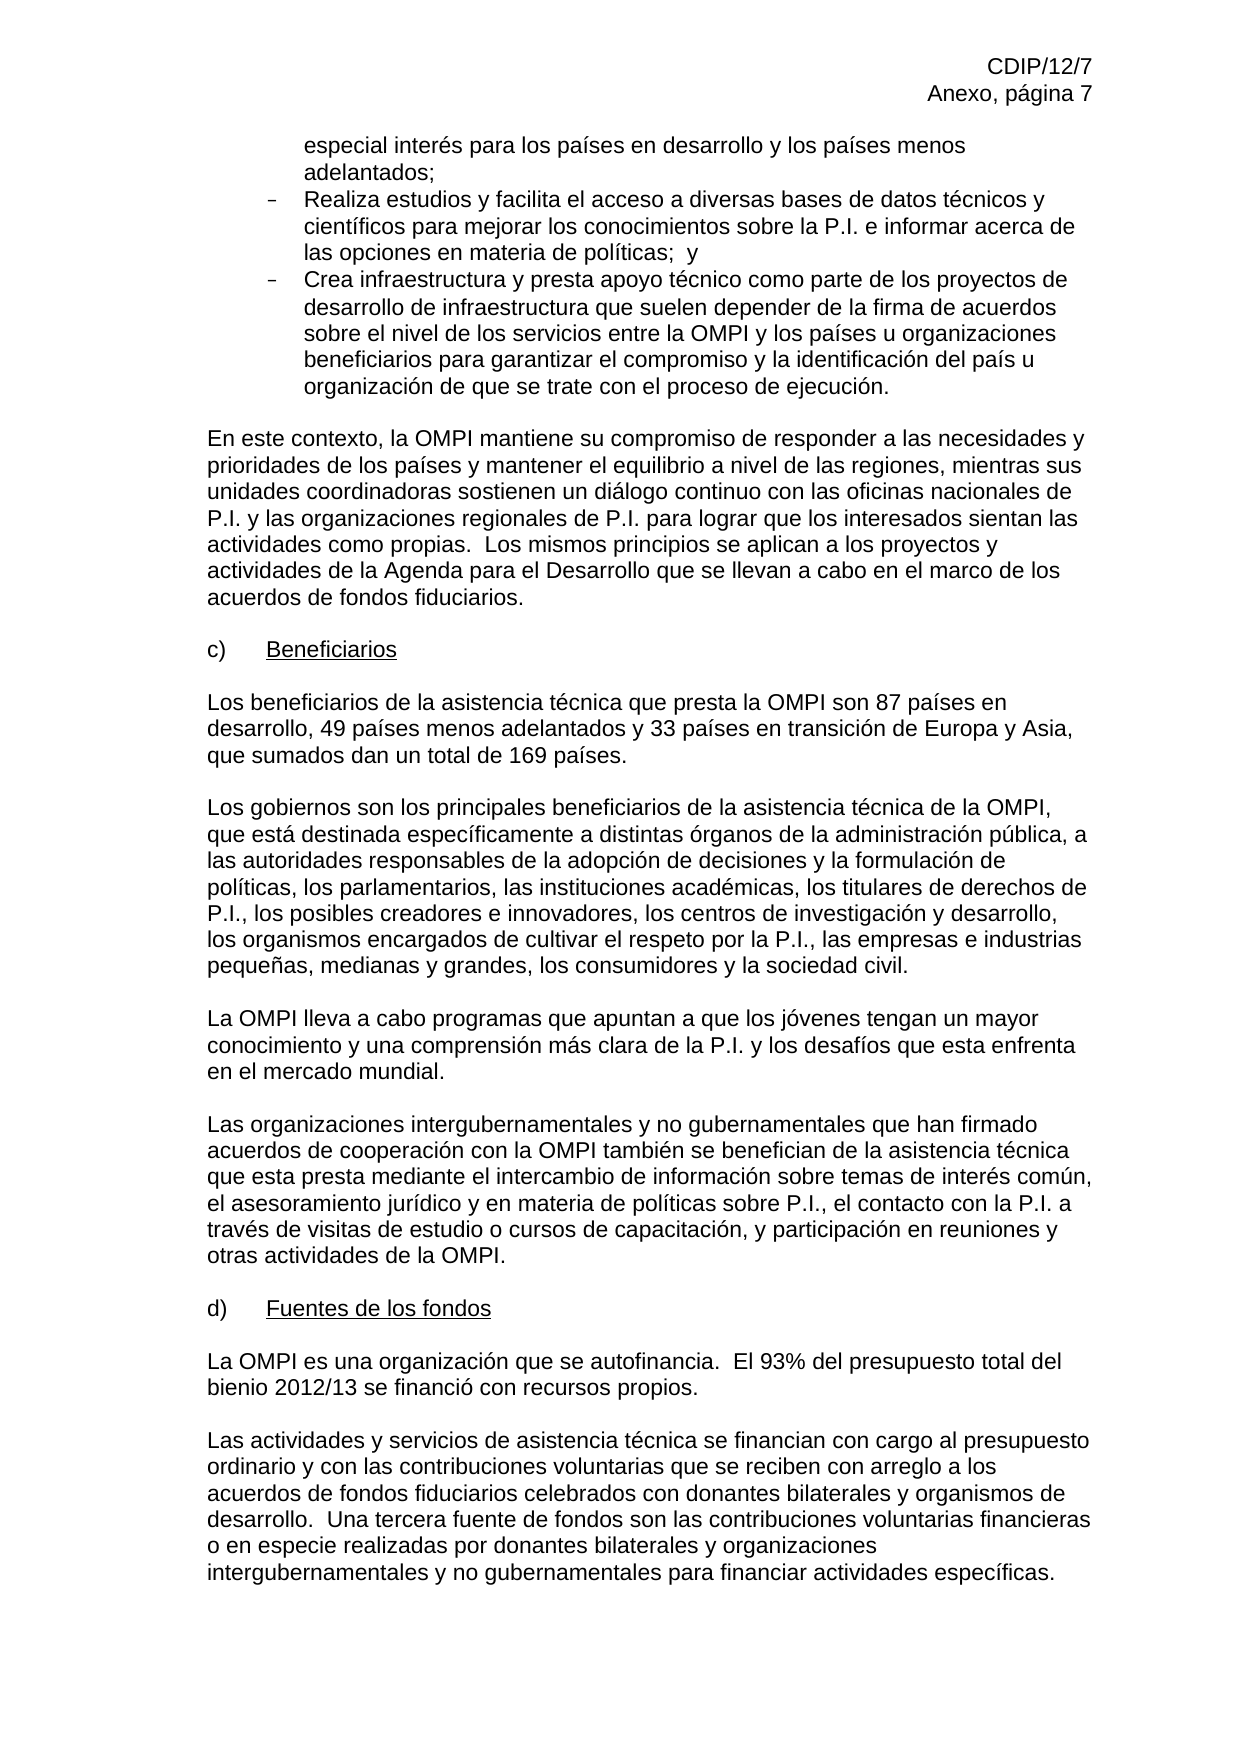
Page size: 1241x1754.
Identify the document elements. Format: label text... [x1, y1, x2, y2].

list Realiza estudios y facilita el acceso a diversas bases de datos técnicos y científicos para mejorar los conocimientos sobre la P.I. e informar acerca de las opciones en materia de políticas; y [266, 185, 1092, 266]
text c) Beneficiarios [207, 636, 1092, 663]
text Los gobiernos son los principales beneficiarios de la asistencia técnica de la OMPI, que está destinada específicamente a distintas órganos de la administración pública, a las autoridades responsables de la adopción de decisiones y la formulación de políticas, los parlamentarios, las instituciones académicas, los titulares de derechos de P.I., los posibles creadores e innovadores, los centros de investigación y desarrollo, los organismos encargados de cultivar el respeto por la P.I., las empresas e industrias pequeñas, medianas y grandes, los consumidores y la sociedad civil. [207, 794, 1092, 979]
text Las actividades y servicios de asistencia técnica se financian con cargo al presupuesto ordinario y con las contribuciones voluntarias que se reciben con arreglo a los acuerdos de fondos fiduciarios celebrados con donantes bilaterales y organismos de desarrollo. Una tercera fuente de fondos son las contribuciones voluntarias financieras o en especie realizadas por donantes bilaterales y organizaciones intergubernamentales y no gubernamentales para financiar actividades específicas. [207, 1427, 1092, 1585]
list Crea infraestructura y presta apoyo técnico como parte de los proyectos de desarrollo de infraestructura que suelen depender de la firma de acuerdos sobre el nivel de los servicios entre la OMPI y los países u organizaciones beneficiarios para garantizar el compromiso y la identificación del país u organización de que se trate con el proceso de ejecución. [266, 266, 1092, 399]
text Los beneficiarios de la asistencia técnica que presta la OMPI son 87 países en desarrollo, 49 países menos adelantados y 33 países en transición de Europa y Asia, que sumados dan un total de 169 países. [207, 689, 1092, 768]
text d) Fuentes de los fondos [207, 1295, 1092, 1321]
text En este contexto, la OMPI mantiene su compromiso de responder a las necesidades y prioridades de los países y mantener el equilibrio a nivel de las regiones, mientras sus unidades coordinadoras sostienen un diálogo continuo con las oficinas nacionales de P.I. y las organizaciones regionales de P.I. para lograr que los interesados sientan las actividades como propias. Los mismos principios se aplican a los proyectos y actividades de la Agenda para el Desarrollo que se llevan a cabo en el marco de los acuerdos de fondos fiduciarios. [207, 425, 1092, 610]
text Las organizaciones intergubernamentales y no gubernamentales que han firmado acuerdos de cooperación con la OMPI también se benefician de la asistencia técnica que esta presta mediante el intercambio de información sobre temas de interés común, el asesoramiento jurídico y en materia de políticas sobre P.I., el contacto con la P.I. a través de visitas de estudio o cursos de capacitación, y participación en reuniones y otras actividades de la OMPI. [207, 1111, 1092, 1269]
text La OMPI es una organización que se autofinancia. El 93% del presupuesto total del bienio 2012/13 se financió con recursos propios. [207, 1348, 1092, 1401]
text La OMPI lleva a cabo programas que apuntan a que los jóvenes tengan un mayor conocimiento y una comprensión más clara de la P.I. y los desafíos que esta enfrenta en el mercado mundial. [207, 1005, 1092, 1084]
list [266, 132, 1092, 185]
